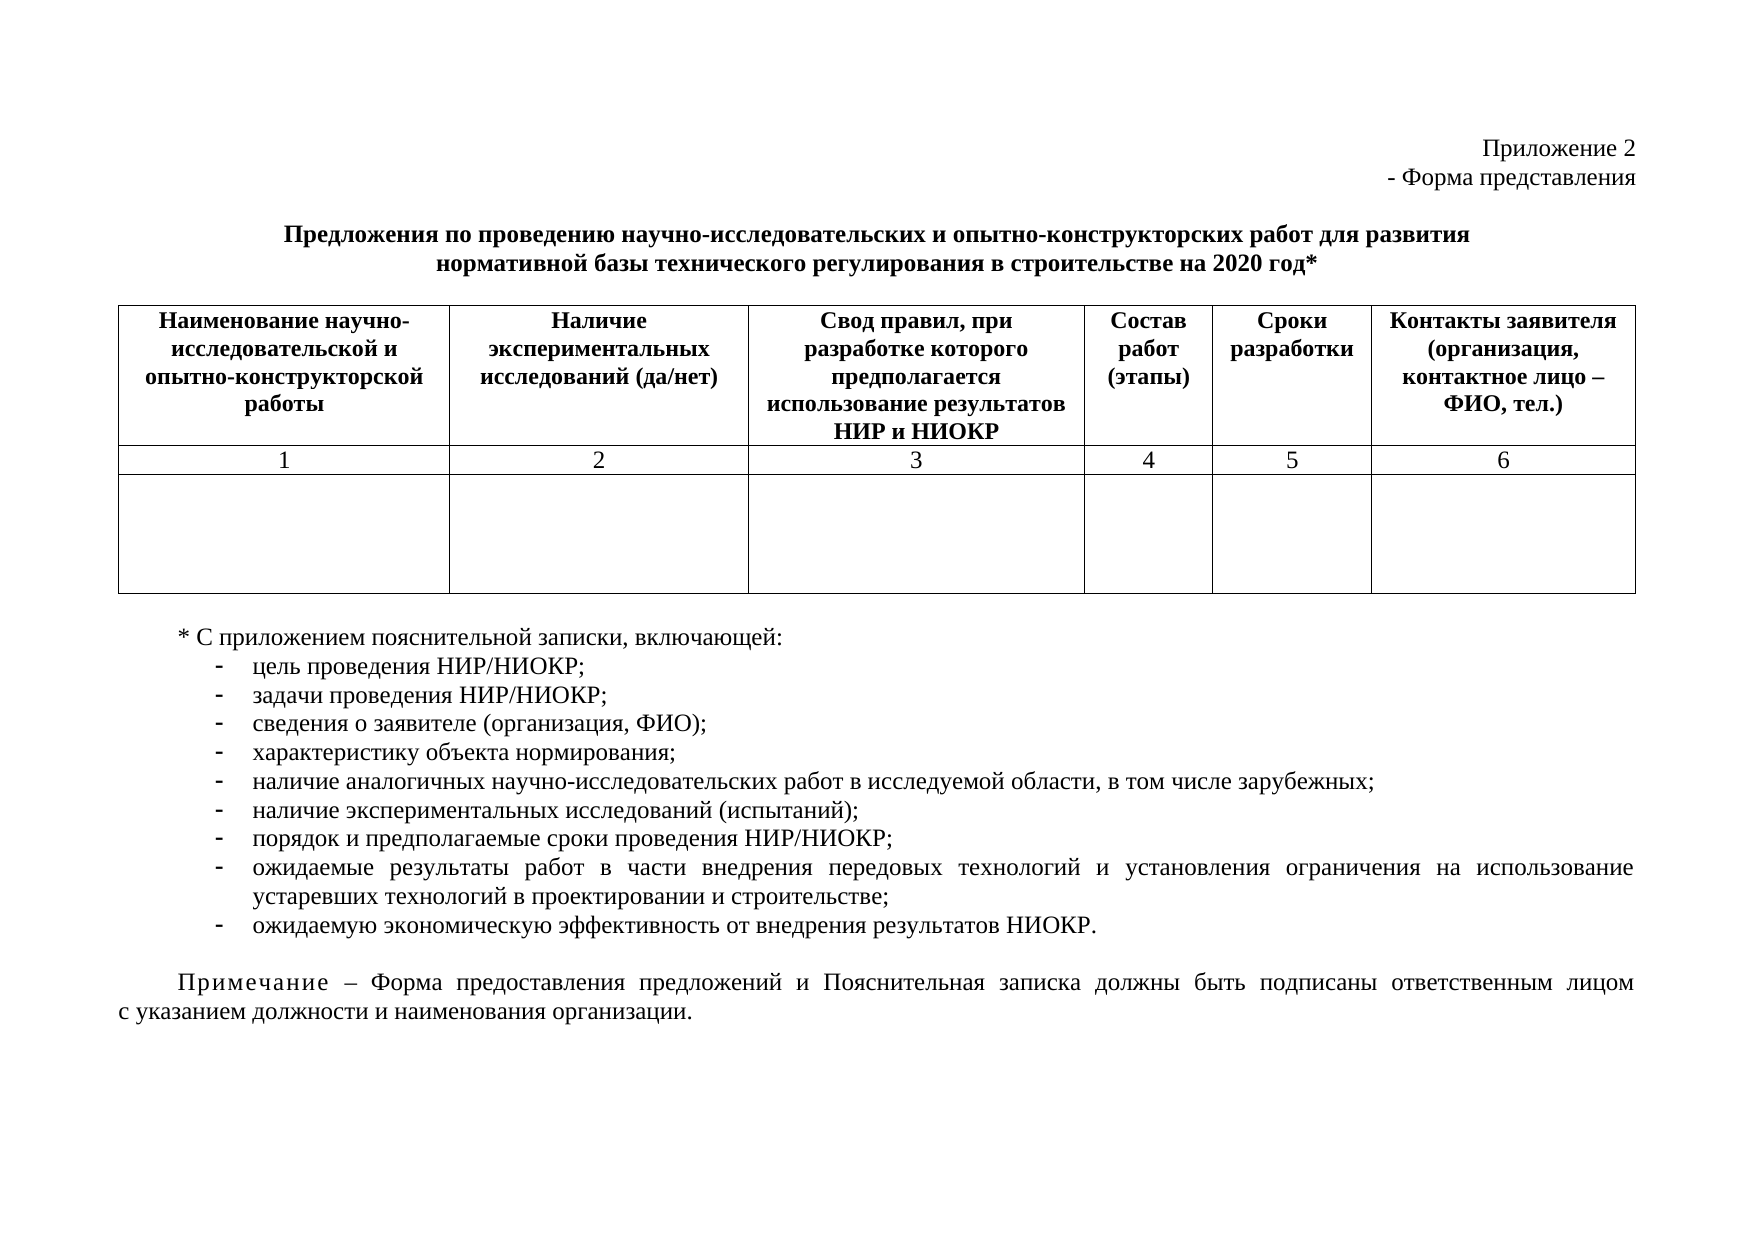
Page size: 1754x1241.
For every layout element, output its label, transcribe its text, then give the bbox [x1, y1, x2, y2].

list сведения о заявителе (организация, ФИО); [215, 708, 1636, 737]
text Примечание – Форма предоставления предложений и Пояснительная записка должны быть подписаны ответственным лицом с указанием должности и наименования организации. [118, 967, 1636, 1025]
text Приложение 2 [118, 133, 1636, 162]
list цель проведения НИР/НИОКР; [215, 651, 1636, 680]
table_cell 3 [749, 446, 1084, 474]
table_cell 2 [450, 446, 748, 474]
table_header Наличие экспериментальных исследований (да/нет) [450, 306, 748, 444]
text Предложения по проведению научно-исследовательских и опытно-конструкторских работ для развития [118, 219, 1636, 248]
list задачи проведения НИР/НИОКР; [215, 680, 1636, 708]
table_header Наименование научно-исследовательской и опытно-конструкторской работы [119, 306, 449, 444]
table_cell [1372, 475, 1635, 592]
table_header Сроки разработки [1213, 306, 1371, 444]
table_cell 1 [119, 446, 449, 474]
table_header Свод правил, при разработке которого предполагается использование результатов НИР и НИОКР [749, 306, 834, 444]
list характеристику объекта нормирования; [215, 737, 1636, 766]
table_header Контакты заявителя (организация, контактное лицо – ФИО, тел.) [1372, 306, 1635, 444]
list наличие аналогичных научно-исследовательских работ в исследуемой области, в том числе зарубежных; [215, 766, 1636, 795]
table_cell [1085, 475, 1212, 592]
table_cell [119, 475, 449, 592]
table_header Свод правил, при разработке которого предполагается использование результатов НИР и НИОКР [999, 306, 1084, 444]
text - Форма представления [118, 162, 1636, 190]
text нормативной базы технического регулирования в строительстве на 2020 год* [118, 248, 1636, 277]
table_cell [1213, 475, 1371, 592]
list порядок и предполагаемые сроки проведения НИР/НИОКР; [215, 823, 1636, 852]
table_cell 6 [1372, 446, 1635, 474]
text * С приложением пояснительной записки, включающей: [118, 622, 1636, 651]
table_header Состав работ (этапы) [1085, 306, 1212, 444]
table_cell [450, 475, 748, 592]
list ожидаемые результаты работ в части внедрения передовых технологий и установления ограничения на использование устаревших технологий в проектировании и строительстве; [215, 852, 1636, 910]
table_cell 4 [1085, 446, 1212, 474]
list ожидаемую экономическую эффективность от внедрения результатов НИОКР. [215, 910, 1636, 938]
table_cell 5 [1213, 446, 1371, 474]
list наличие экспериментальных исследований (испытаний); [215, 795, 1636, 823]
table_cell [749, 475, 1084, 592]
